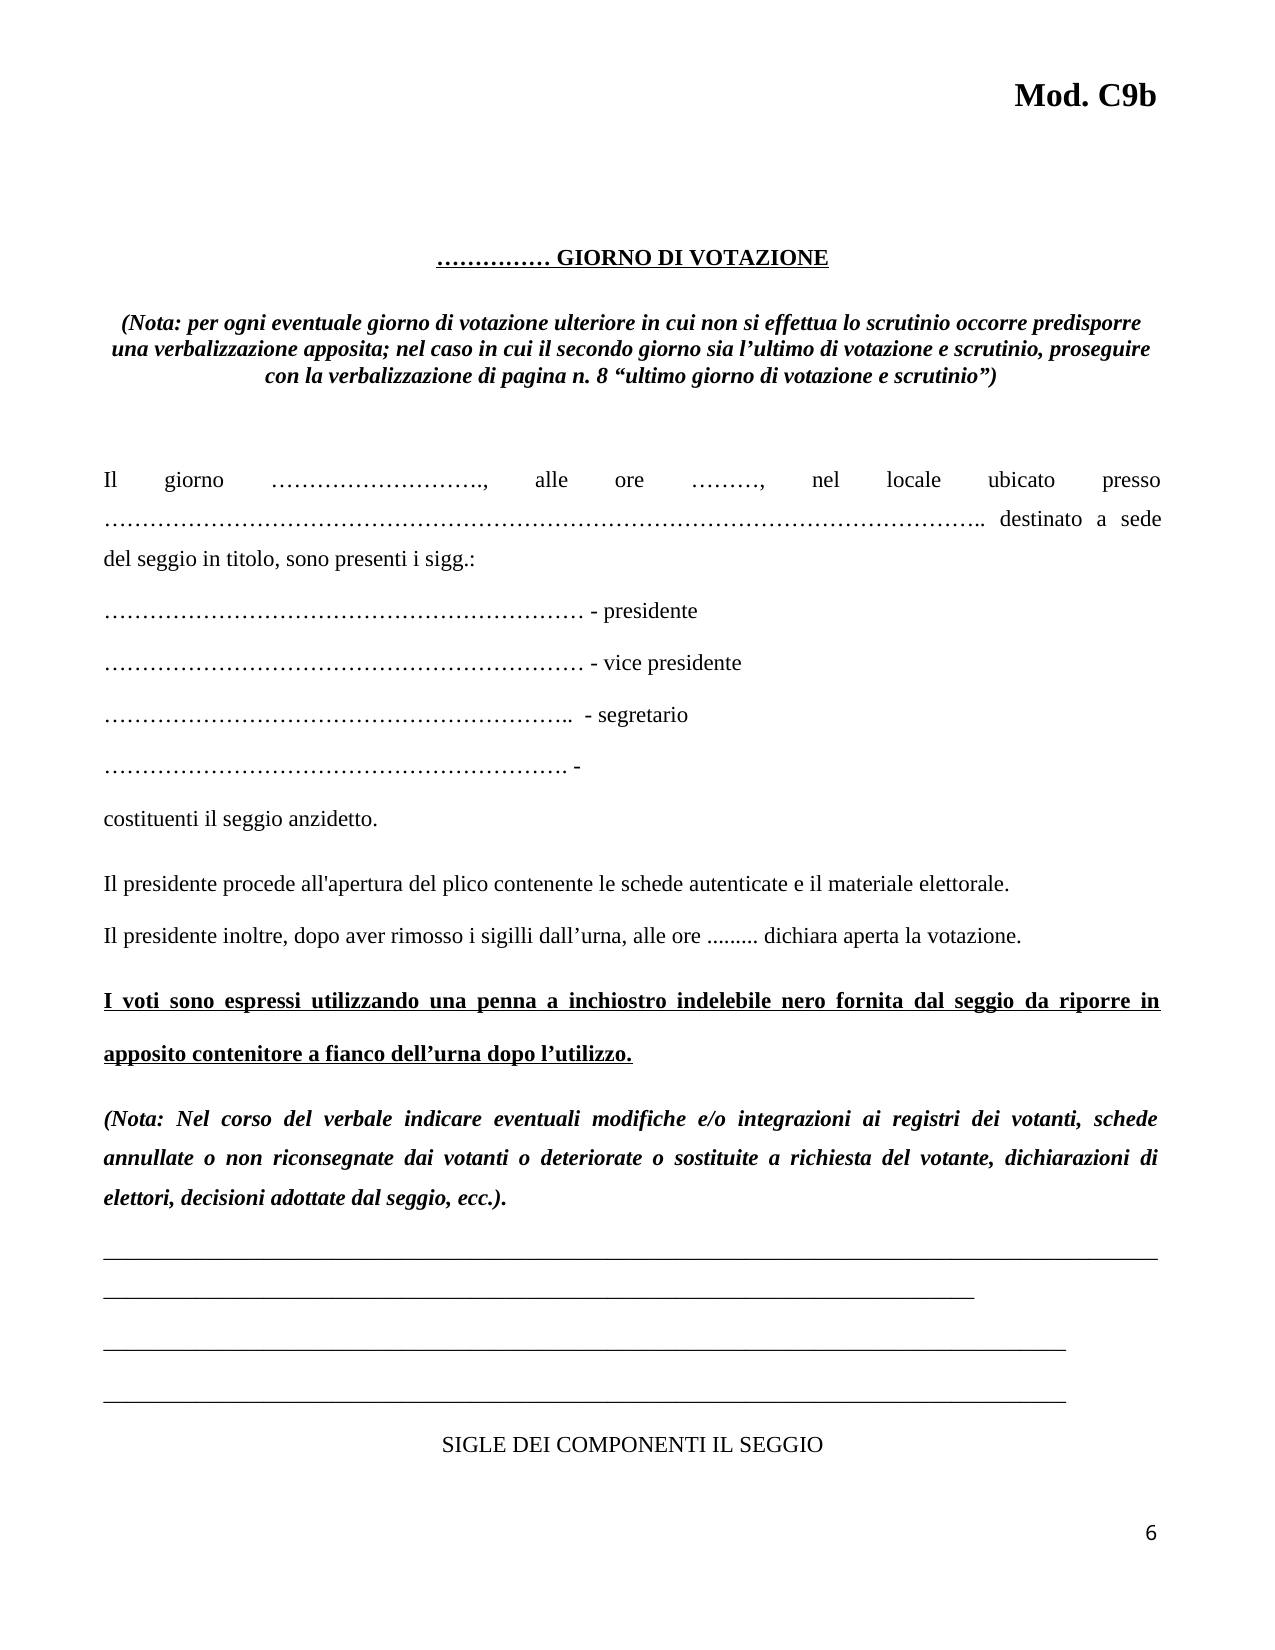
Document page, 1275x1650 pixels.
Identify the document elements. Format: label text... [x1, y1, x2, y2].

text (Nota: per ogni eventuale giorno di votazione ulteriore in cui non si effettua lo scrutinio occorre predisporre una verbalizzazione apposita; nel caso in cui il secondo giorno sia l’ultimo di votazione e scrutinio, proseguire con la verbalizzazione di pagina n. 8 “ultimo giorno di votazione e scrutinio”) [103, 309, 1162, 388]
text Il presidente inoltre, dopo aver rimosso i sigilli dall’urna, alle ore ......... dichiara aperta la votazione. [103, 922, 1162, 948]
text ……………………………………………………. - [103, 753, 1162, 779]
text …………………………………………………….. - segretario [103, 701, 1162, 727]
text costituenti il seggio anzidetto. [103, 804, 1162, 831]
text ……………………………………………………… - vice presidente [103, 649, 1162, 675]
text ……………………………………………………… - presidente [103, 597, 1162, 623]
text Il giorno ………………………., alle ore ………, nel locale ubicato presso …………………………………………………………………………………………………….. destinato a sede del seggio in titolo, sono presenti i sigg.: [103, 466, 1162, 571]
text SIGLE DEI COMPONENTI IL SEGGIO [103, 1431, 1162, 1458]
text ________________________________________________________________________________________________________________________________________________________________________ [103, 1236, 1162, 1302]
text ____________________________________________________________________________________ [103, 1327, 1162, 1354]
text …………… GIORNO DI VOTAZIONE [103, 244, 1162, 270]
text (Nota: Nel corso del verbale indicare eventuali modifiche e/o integrazioni ai registri dei votanti, schede annullate o non riconsegnate dai votanti o deteriorate o sostituite a richiesta del votante, dichiarazioni di elettori, decisioni adottate dal seggio, ecc.). [103, 1105, 1162, 1210]
text Il presidente procede all'apertura del plico contenente le schede autenticate e il materiale elettorale. [103, 870, 1162, 896]
text ____________________________________________________________________________________ [103, 1379, 1162, 1406]
text I voti sono espressi utilizzando una penna a inchiostro indelebile nero fornita dal seggio da riporre in apposito contenitore a fianco dell’urna dopo l’utilizzo. [103, 987, 1162, 1066]
